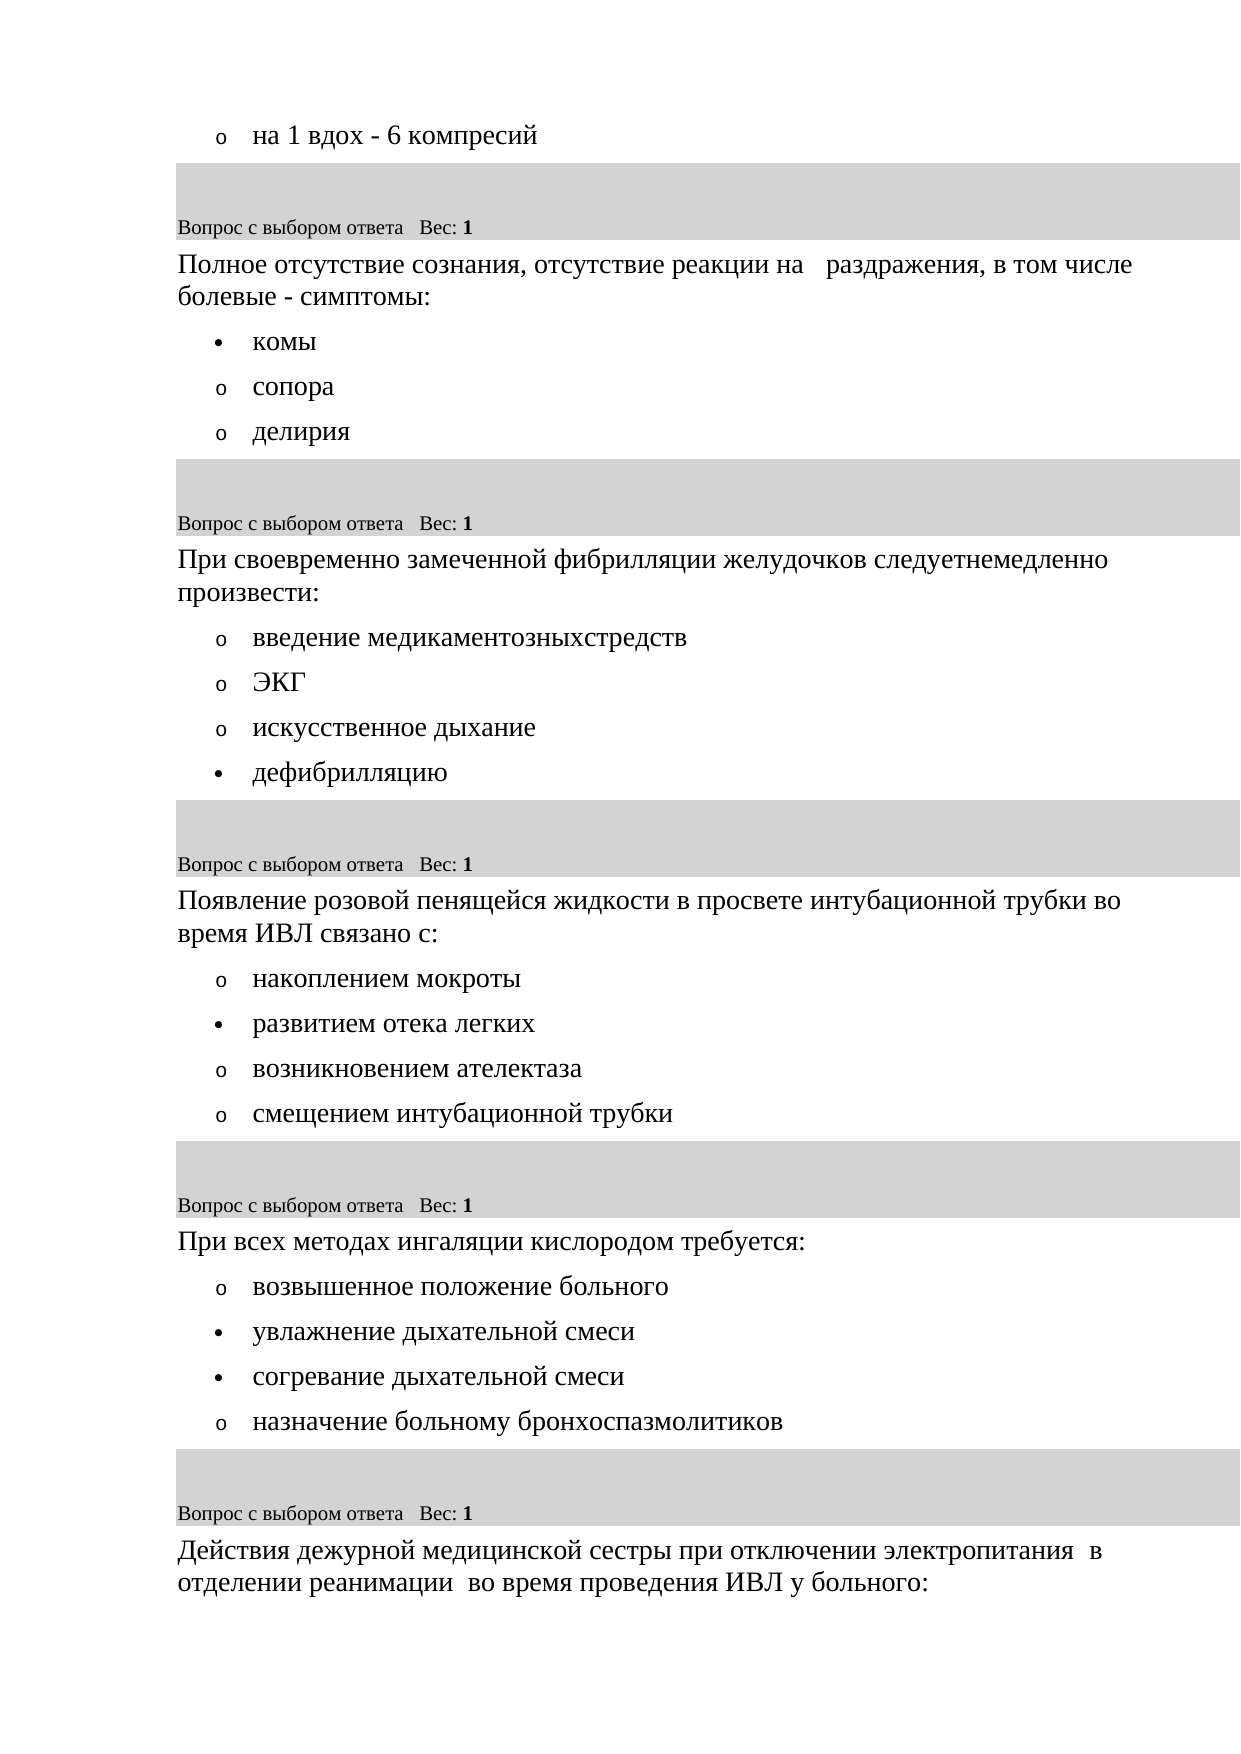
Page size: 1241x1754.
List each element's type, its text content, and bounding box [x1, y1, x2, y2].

table_header Вопрос с выбором ответа Вес: 1 [176, 163, 1240, 240]
list возникновением ателектаза [215, 1051, 1152, 1083]
list искусственное дыхание [215, 710, 1152, 743]
list накоплением мокроты [215, 961, 1152, 993]
table_header Вопрос с выбором ответа Вес: 1 [176, 800, 1240, 877]
text При всех методах ингаляции кислородом требуется: [177, 1224, 1152, 1257]
list развитием отека легких [215, 1006, 1152, 1038]
list возвышенное положение больного [215, 1269, 1152, 1302]
text Появление розовой пенящейся жидкости в просвете интубационной трубки во время ИВЛ связано с: [177, 883, 1152, 948]
list введение медикаментозныхстредств [215, 620, 1152, 652]
text При своевременно замеченной фибрилляции желудочков следуетнемедленно произвести: [177, 542, 1152, 607]
list на 1 вдох - 6 компресий [215, 118, 1152, 151]
list дефибрилляцию [215, 755, 1152, 787]
list увлажнение дыхательной смеси [215, 1314, 1152, 1347]
table_header Вопрос с выбором ответа Вес: 1 [176, 1449, 1240, 1526]
list сопора [215, 369, 1152, 401]
list комы [215, 324, 1152, 356]
table_header Вопрос с выбором ответа Вес: 1 [176, 1141, 1240, 1218]
list назначение больному бронхоспазмолитиков [215, 1404, 1152, 1437]
list согревание дыхательной смеси [215, 1359, 1152, 1392]
list ЭКГ [215, 665, 1152, 697]
text Полное отсутствие сознания, отсутствие реакции на раздражения, в том числе болевые - симптомы: [177, 247, 1152, 311]
list делирия [215, 414, 1152, 447]
list смещением интубационной трубки [215, 1096, 1152, 1128]
text Действия дежурной медицинской сестры при отключении электропитания в отделении реанимации во время проведения ИВЛ у больного: [177, 1533, 1152, 1597]
table_header Вопрос с выбором ответа Вес: 1 [176, 459, 1240, 536]
